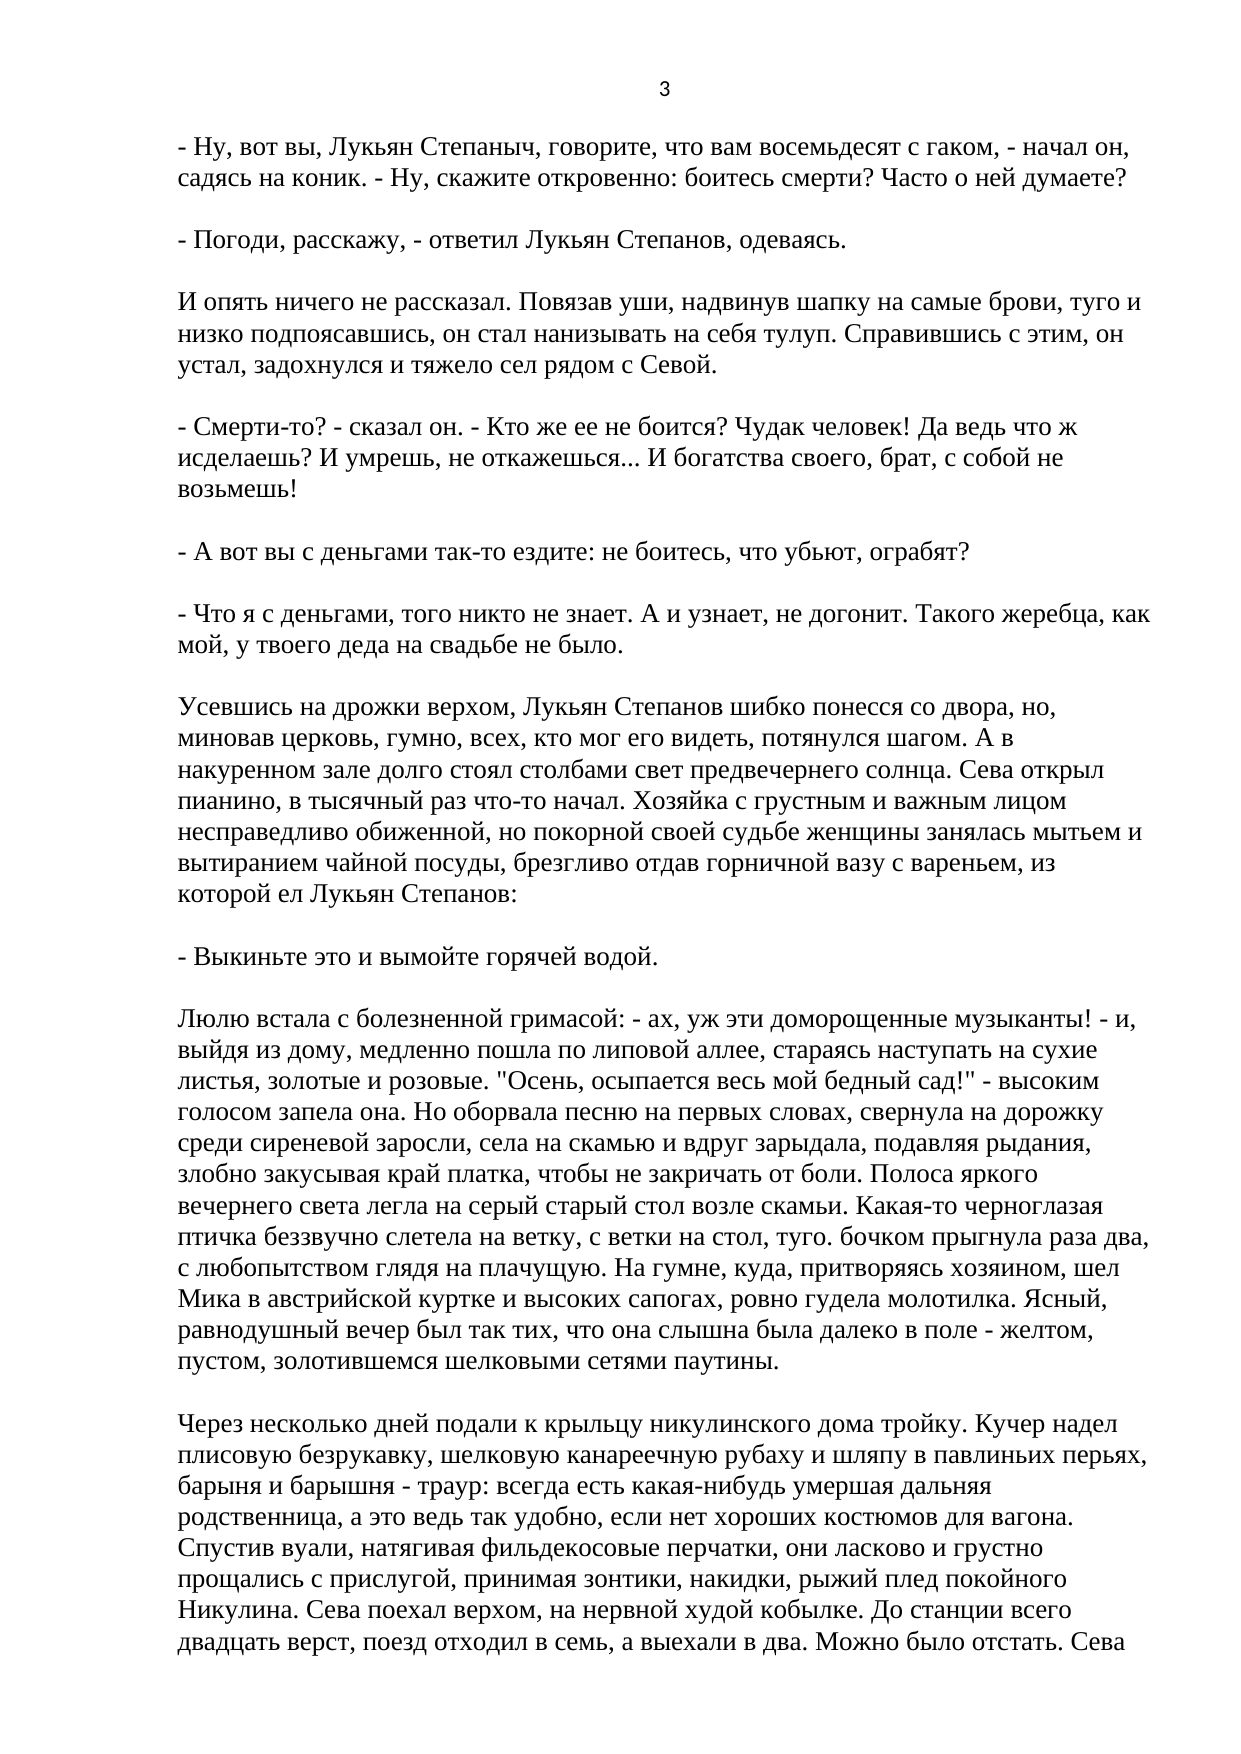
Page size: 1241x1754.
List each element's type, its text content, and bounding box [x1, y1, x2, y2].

text - Выкиньте это и вымойте горячей водой. [177, 939, 1152, 971]
text Люлю встала с болезненной гримасой: - ах, уж эти доморощенные музыканты! - и, выйдя из дому, медленно пошла по липовой аллее, стараясь наступать на сухие листья, золотые и розовые. "Осень, осыпается весь мой бедный сад!" - высоким голосом запела она. Но оборвала песню на первых словах, свернула на дорожку среди сиреневой заросли, села на скамью и вдруг зарыдала, подавляя рыдания, злобно закусывая край платка, чтобы не закричать от боли. Полоса яркого вечернего света легла на серый старый стол возле скамьи. Какая-то черноглазая птичка беззвучно слетела на ветку, с ветки на стол, туго. бочком прыгнула раза два, с любопытством глядя на плачущую. На гумне, куда, притворяясь хозяином, шел Мика в австрийской куртке и высоких сапогах, ровно гудела молотилка. Ясный, равнодушный вечер был так тих, что она слышна была далеко в поле - желтом, пустом, золотившемся шелковыми сетями паутины. [177, 1002, 1152, 1376]
text - Ну, вот вы, Лукьян Степаныч, говорите, что вам восемьдесят с гаком, - начал он, садясь на коник. - Ну, скажите откровенно: боитесь смерти? Часто о ней думаете? [177, 130, 1152, 192]
text - Смерти-то? - сказал он. - Кто же ее не боится? Чудак человек! Да ведь что ж исделаешь? И умрешь, не откажешься... И богатства своего, брат, с собой не возьмешь! [177, 410, 1152, 503]
text - Что я с деньгами, того никто не знает. А и узнает, не догонит. Такого жеребца, как мой, у твоего деда на свадьбе не было. [177, 597, 1152, 659]
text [177, 1407, 1152, 1656]
text И опять ничего не рассказал. Повязав уши, надвинув шапку на самые брови, туго и низко подпоясавшись, он стал нанизывать на себя тулуп. Справившись с этим, он устал, задохнулся и тяжело сел рядом с Севой. [177, 286, 1152, 379]
text - А вот вы с деньгами так-то ездите: не боитесь, что убьют, ограбят? [177, 535, 1152, 566]
text - Погоди, расскажу, - ответил Лукьян Степанов, одеваясь. [177, 223, 1152, 254]
text Усевшись на дрожки верхом, Лукьян Степанов шибко понесся со двора, но, миновав церковь, гумно, всех, кто мог его видеть, потянулся шагом. А в накуренном зале долго стоял столбами свет предвечернего солнца. Сева открыл пианино, в тысячный раз что-то начал. Хозяйка с грустным и важным лицом несправедливо обиженной, но покорной своей судьбе женщины занялась мытьем и вытиранием чайной посуды, брезгливо отдав горничной вазу с вареньем, из которой ел Лукьян Степанов: [177, 690, 1152, 908]
